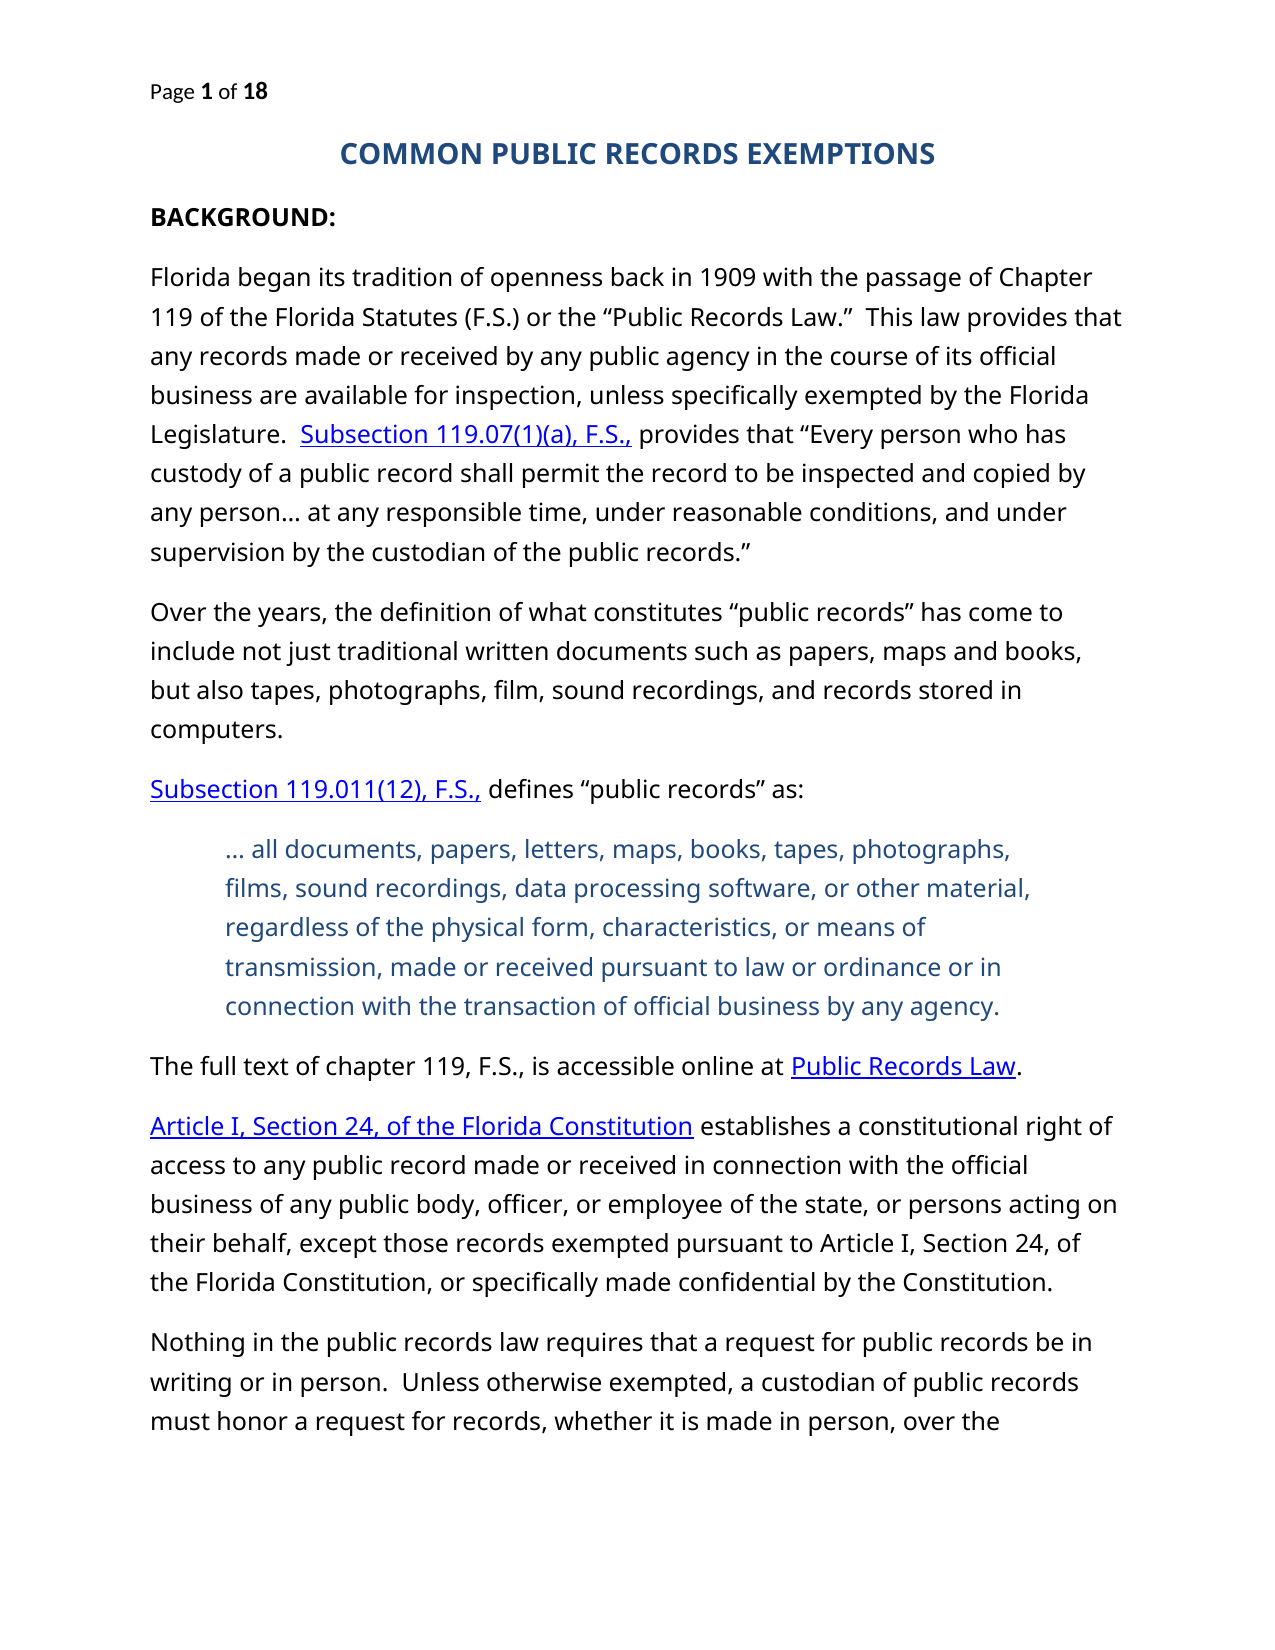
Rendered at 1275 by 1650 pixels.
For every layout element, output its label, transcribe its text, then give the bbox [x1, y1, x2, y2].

text The full text of chapter 119, F.S., is accessible online at Public Records Law. [150, 1048, 1125, 1082]
text Over the years, the definition of what constitutes “public records” has come to include not just traditional written documents such as papers, maps and books, but also tapes, photographs, film, sound recordings, and records stored in computers. [150, 594, 1125, 746]
text BACKGROUND: [150, 200, 1125, 234]
text Subsection 119.011(12), F.S., defines “public records” as: [150, 772, 1125, 806]
text COMMON PUBLIC RECORDS EXEMPTIONS [150, 133, 1125, 173]
text Article I, Section 24, of the Florida Constitution establishes a constitutional right of access to any public record made or received in connection with the official business of any public body, officer, or employee of the state, or persons acting on their behalf, except those records exempted pursuant to Article I, Section 24, of the Florida Constitution, or specifically made confidential by the Constitution. [150, 1108, 1125, 1299]
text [150, 1325, 1125, 1437]
text … all documents, papers, letters, maps, books, tapes, photographs, films, sound recordings, data processing software, or other material, regardless of the physical form, characteristics, or means of transmission, made or received pursuant to law or ordinance or in connection with the transaction of official business by any agency. [225, 832, 1050, 1022]
text Florida began its tradition of openness back in 1909 with the passage of Chapter 119 of the Florida Statutes (F.S.) or the “Public Records Law.” This law provides that any records made or received by any public agency in the course of its official business are available for inspection, unless specifically exempted by the Florida Legislature. Subsection 119.07(1)(a), F.S., provides that “Every person who has custody of a public record shall permit the record to be inspected and copied by any person… at any responsible time, under reasonable conditions, and under supervision by the custodian of the public records.” [150, 260, 1125, 568]
